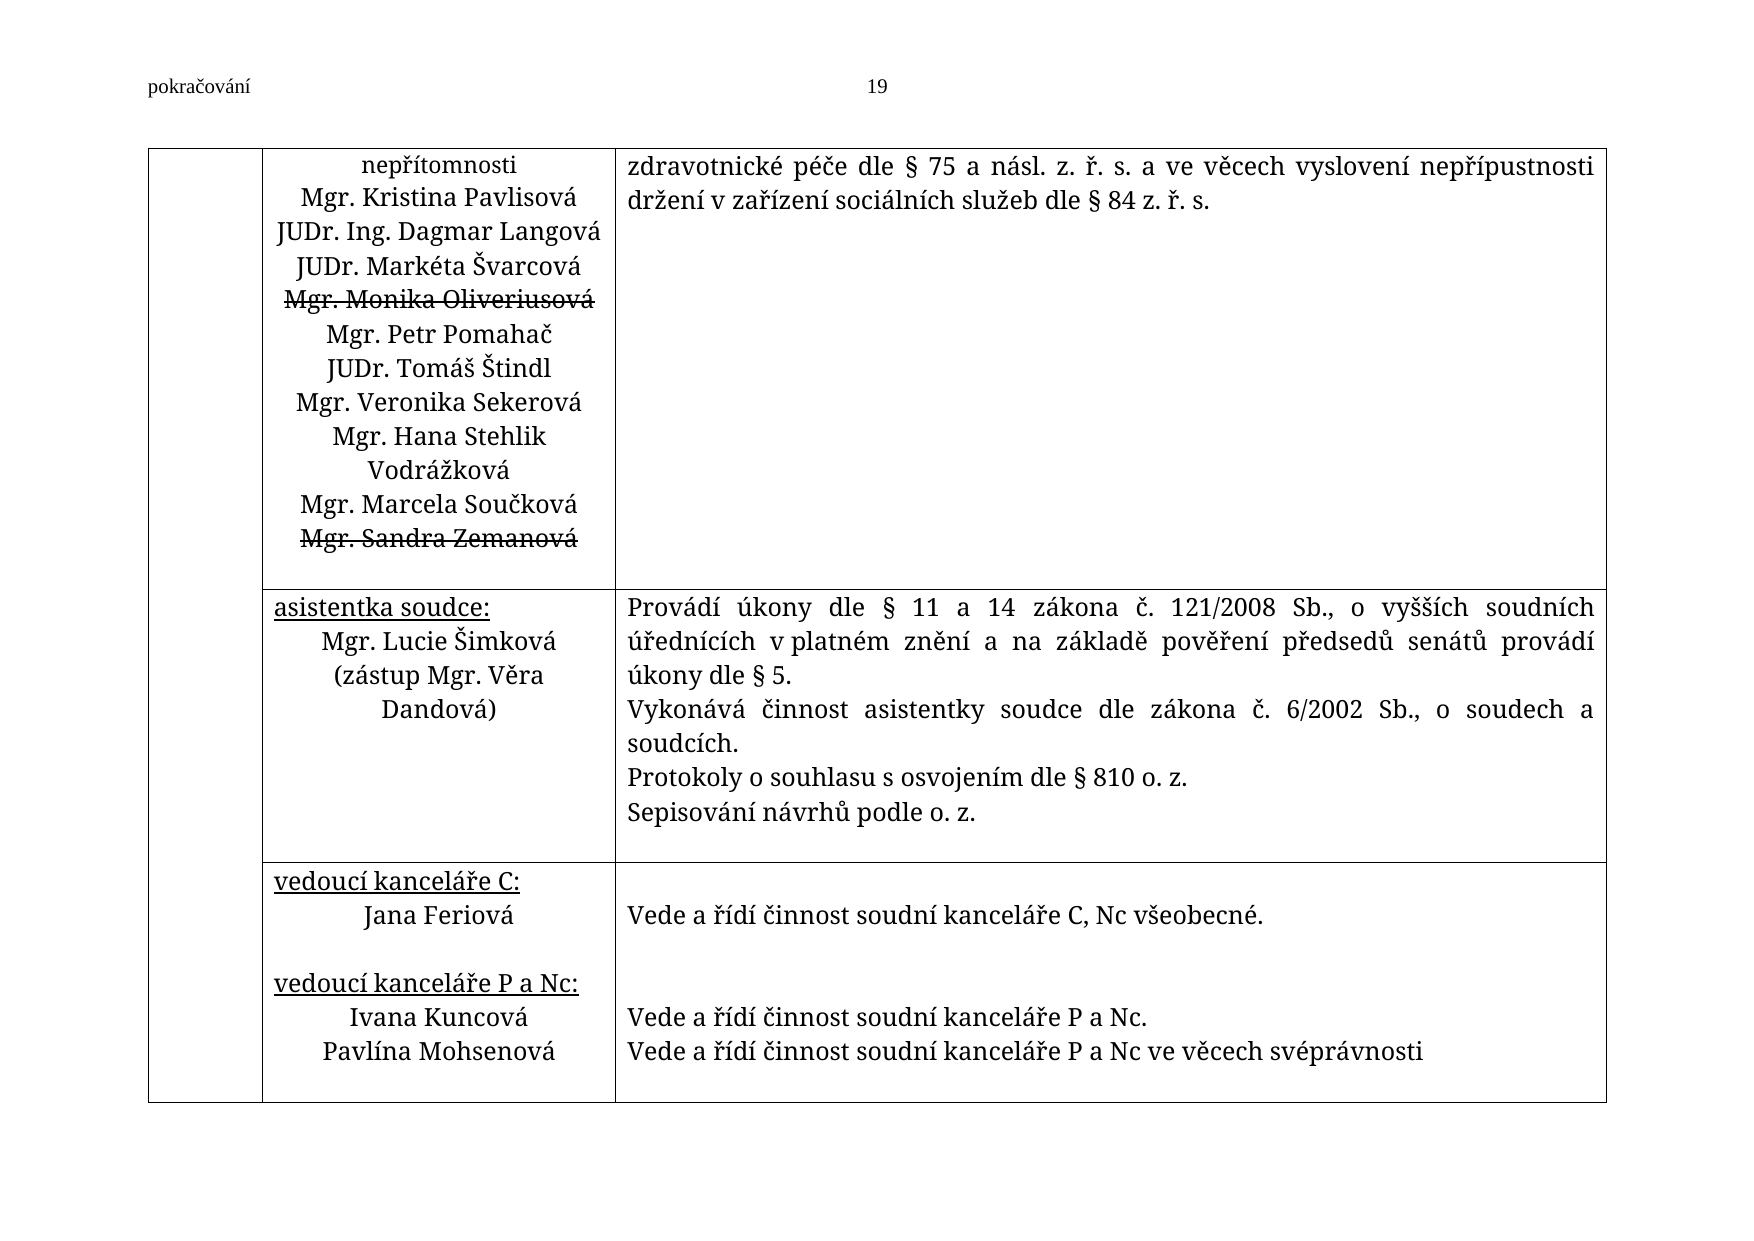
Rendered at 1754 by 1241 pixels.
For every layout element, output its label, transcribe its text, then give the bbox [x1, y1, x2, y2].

table_cell Provádí úkony dle § 11 a 14 zákona č. 121/2008 Sb., o vyšších soudních úřednících v platném znění a na základě pověření předsedů senátů provádí úkony dle § 5. Vykonává činnost asistentky soudce dle zákona č. 6/2002 Sb., o soudech a soudcích. Protokoly o souhlasu s osvojením dle § 810 o. z. Sepisování návrhů podle o. z. [616, 590, 1606, 862]
table_cell vedoucí kanceláře C: Jana Feriová vedoucí kanceláře P a Nc: Ivana Kuncová Pavlína Mohsenová [263, 863, 615, 1102]
table_cell asistentka soudce: Mgr. Lucie Šimková (zástup Mgr. Věra Dandová) [263, 590, 615, 862]
table_cell Vede a řídí činnost soudní kanceláře C, Nc všeobecné. Vede a řídí činnost soudní kanceláře P a Nc. Vede a řídí činnost soudní kanceláře P a Nc ve věcech svéprávnosti [616, 863, 1606, 1102]
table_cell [263, 149, 615, 589]
